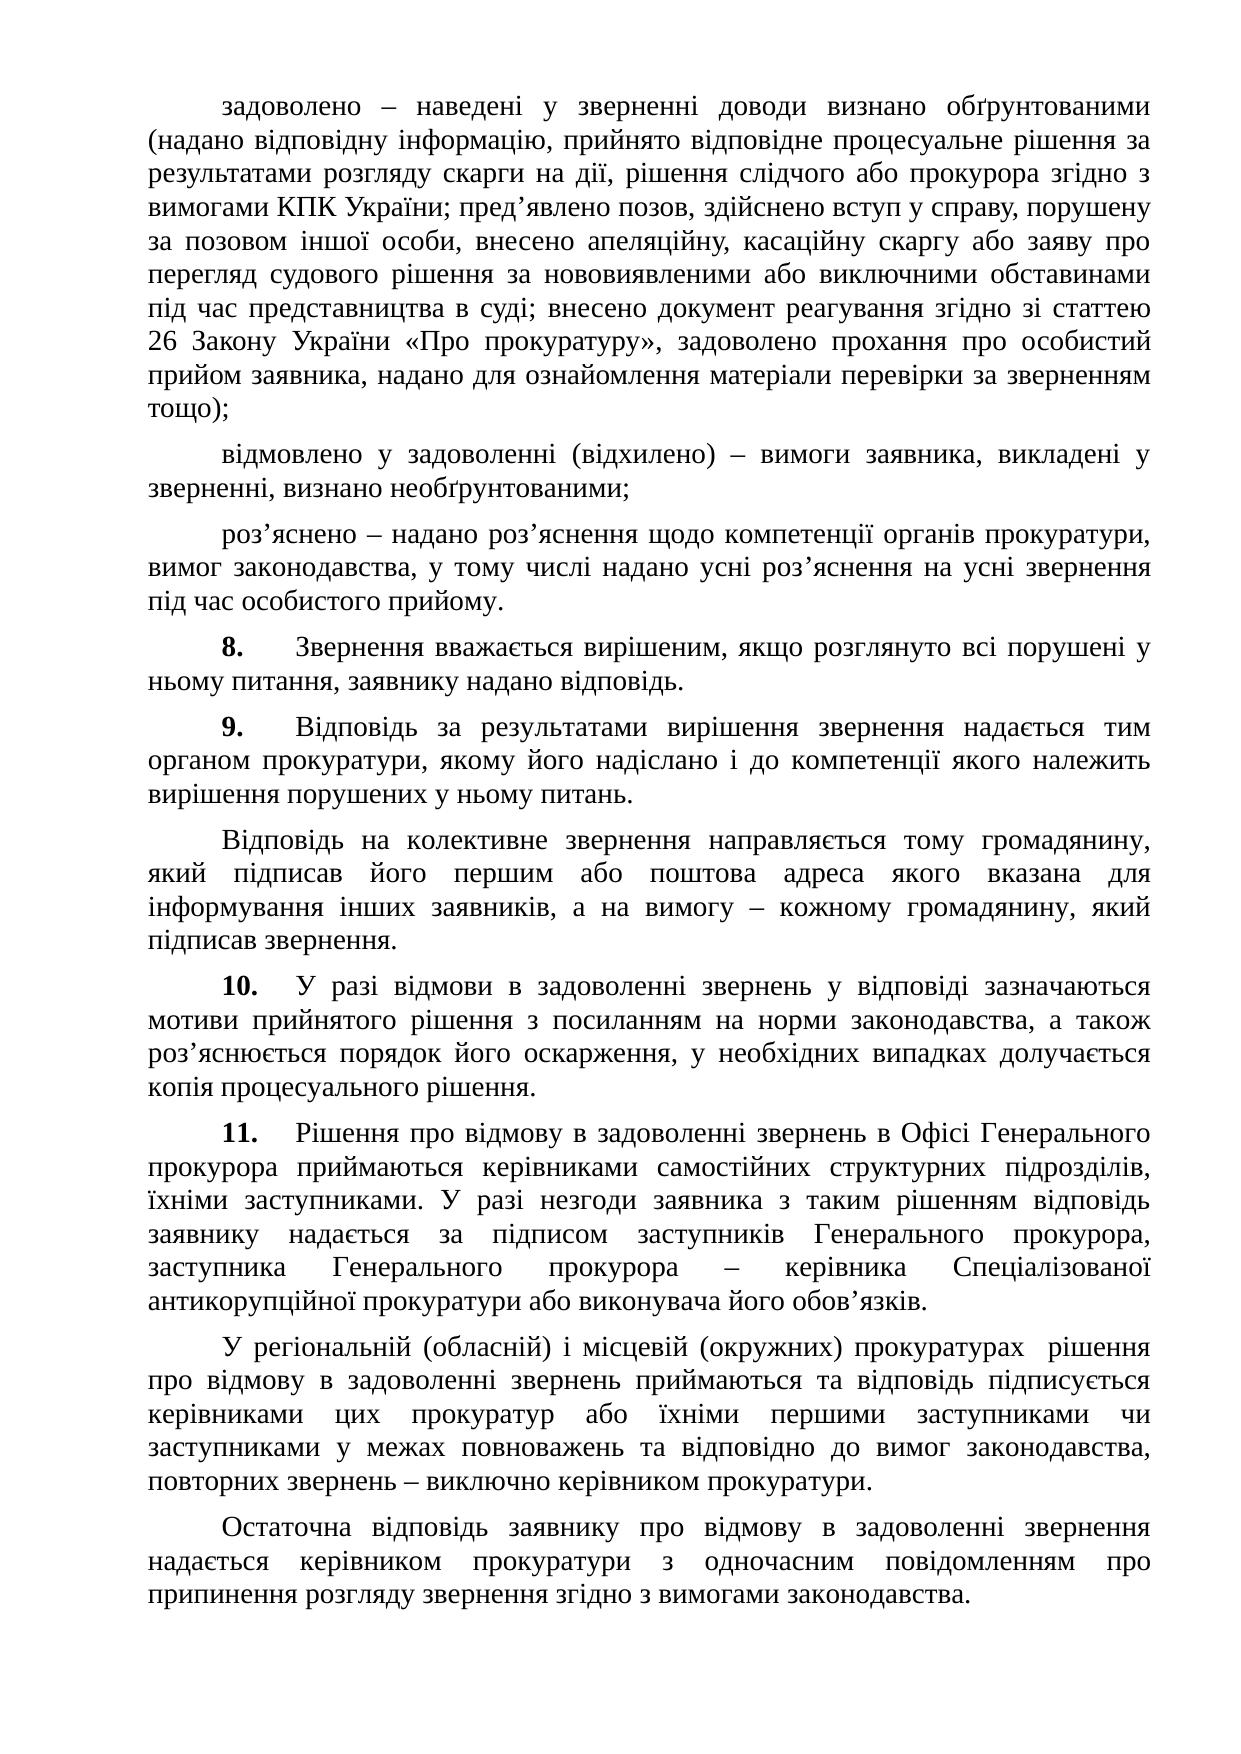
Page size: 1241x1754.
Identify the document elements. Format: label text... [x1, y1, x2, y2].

text У регіональній (обласній) і місцевій (окружних) прокуратурах рішення про відмову в задоволенні звернень приймаються та відповідь підписується керівниками цих прокуратур або їхніми першими заступниками чи заступниками у межах повноважень та відповідно до вимог законодавства, повторних звернень – виключно керівником прокуратури. [148, 1329, 1152, 1497]
text 11. Рішення про відмову в задоволенні звернень в Офісі Генерального прокурора приймаються керівниками самостійних структурних підрозділів, їхніми заступниками. У разі незгоди заявника з таким рішенням відповідь заявнику надається за підписом заступників Генерального прокурора, заступника Генерального прокурора – керівника Спеціалізованої антикорупційної прокуратури або виконувача його обов’язків. [148, 1115, 1152, 1316]
text відмовлено у задоволенні (відхилено) – вимоги заявника, викладені у зверненні, визнано необґрунтованими; [148, 436, 1152, 503]
text 9. Відповідь за результатами вирішення звернення надається тим органом прокуратури, якому його надіслано і до компетенції якого належить вирішення порушених у ньому питань. [148, 709, 1152, 809]
text задоволено – наведені у зверненні доводи визнано обґрунтованими (надано відповідну інформацію, прийнято відповідне процесуальне рішення за результатами розгляду скарги на дії, рішення слідчого або прокурора згідно з вимогами КПК України; пред’явлено позов, здійснено вступ у справу, порушену за позовом іншої особи, внесено апеляційну, касаційну скаргу або заяву про перегляд судового рішення за нововиявленими або виключними обставинами під час представництва в суді; внесено документ реагування згідно зі статтею 26 Закону України «Про прокуратуру», задоволено прохання про особистий прийом заявника, надано для ознайомлення матеріали перевірки за зверненням тощо); [148, 88, 1152, 424]
text 8. Звернення вважається вирішеним, якщо розглянуто всі порушені у ньому питання, заявнику надано відповідь. [148, 629, 1152, 696]
text Відповідь на колективне звернення направляється тому громадянину, який підписав його першим або поштова адреса якого вказана для інформування інших заявників, а на вимогу – кожному громадянину, який підписав звернення. [148, 822, 1152, 956]
text Остаточна відповідь заявнику про відмову в задоволенні звернення надається керівником прокуратури з одночасним повідомленням про припинення розгляду звернення згідно з вимогами законодавства. [148, 1509, 1152, 1610]
text 10. У разі відмови в задоволенні звернень у відповіді зазначаються мотиви прийнятого рішення з посиланням на норми законодавства, а також роз’яснюється порядок його оскарження, у необхідних випадках долучається копія процесуального рішення. [148, 968, 1152, 1103]
text роз’яснено – надано роз’яснення щодо компетенції органів прокуратури, вимог законодавства, у тому числі надано усні роз’яснення на усні звернення під час особистого прийому. [148, 516, 1152, 617]
